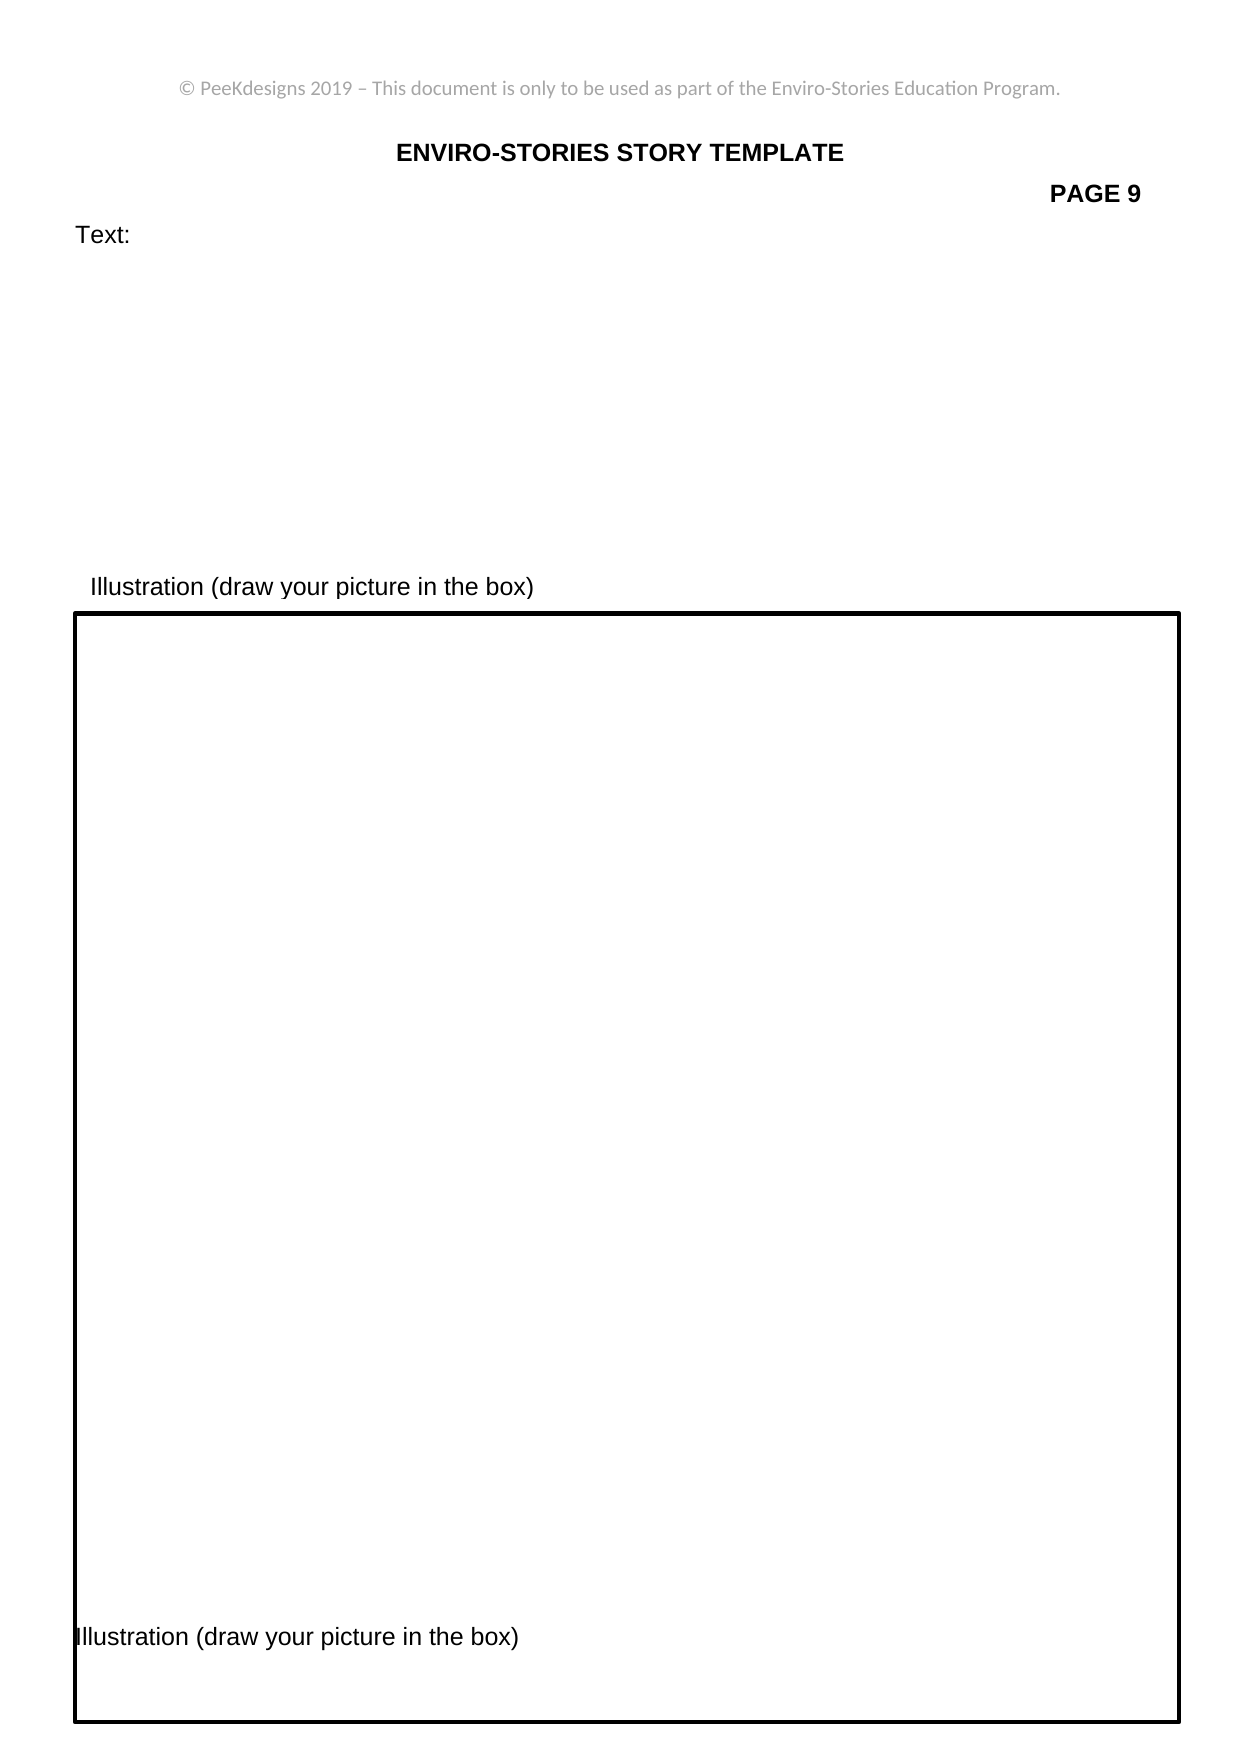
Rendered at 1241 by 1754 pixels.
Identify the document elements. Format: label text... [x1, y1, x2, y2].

text Text: [75, 220, 1165, 248]
text PAGE 9 [75, 179, 1165, 208]
text ENVIRO-STORIES STORY TEMPLATE [75, 129, 1165, 167]
